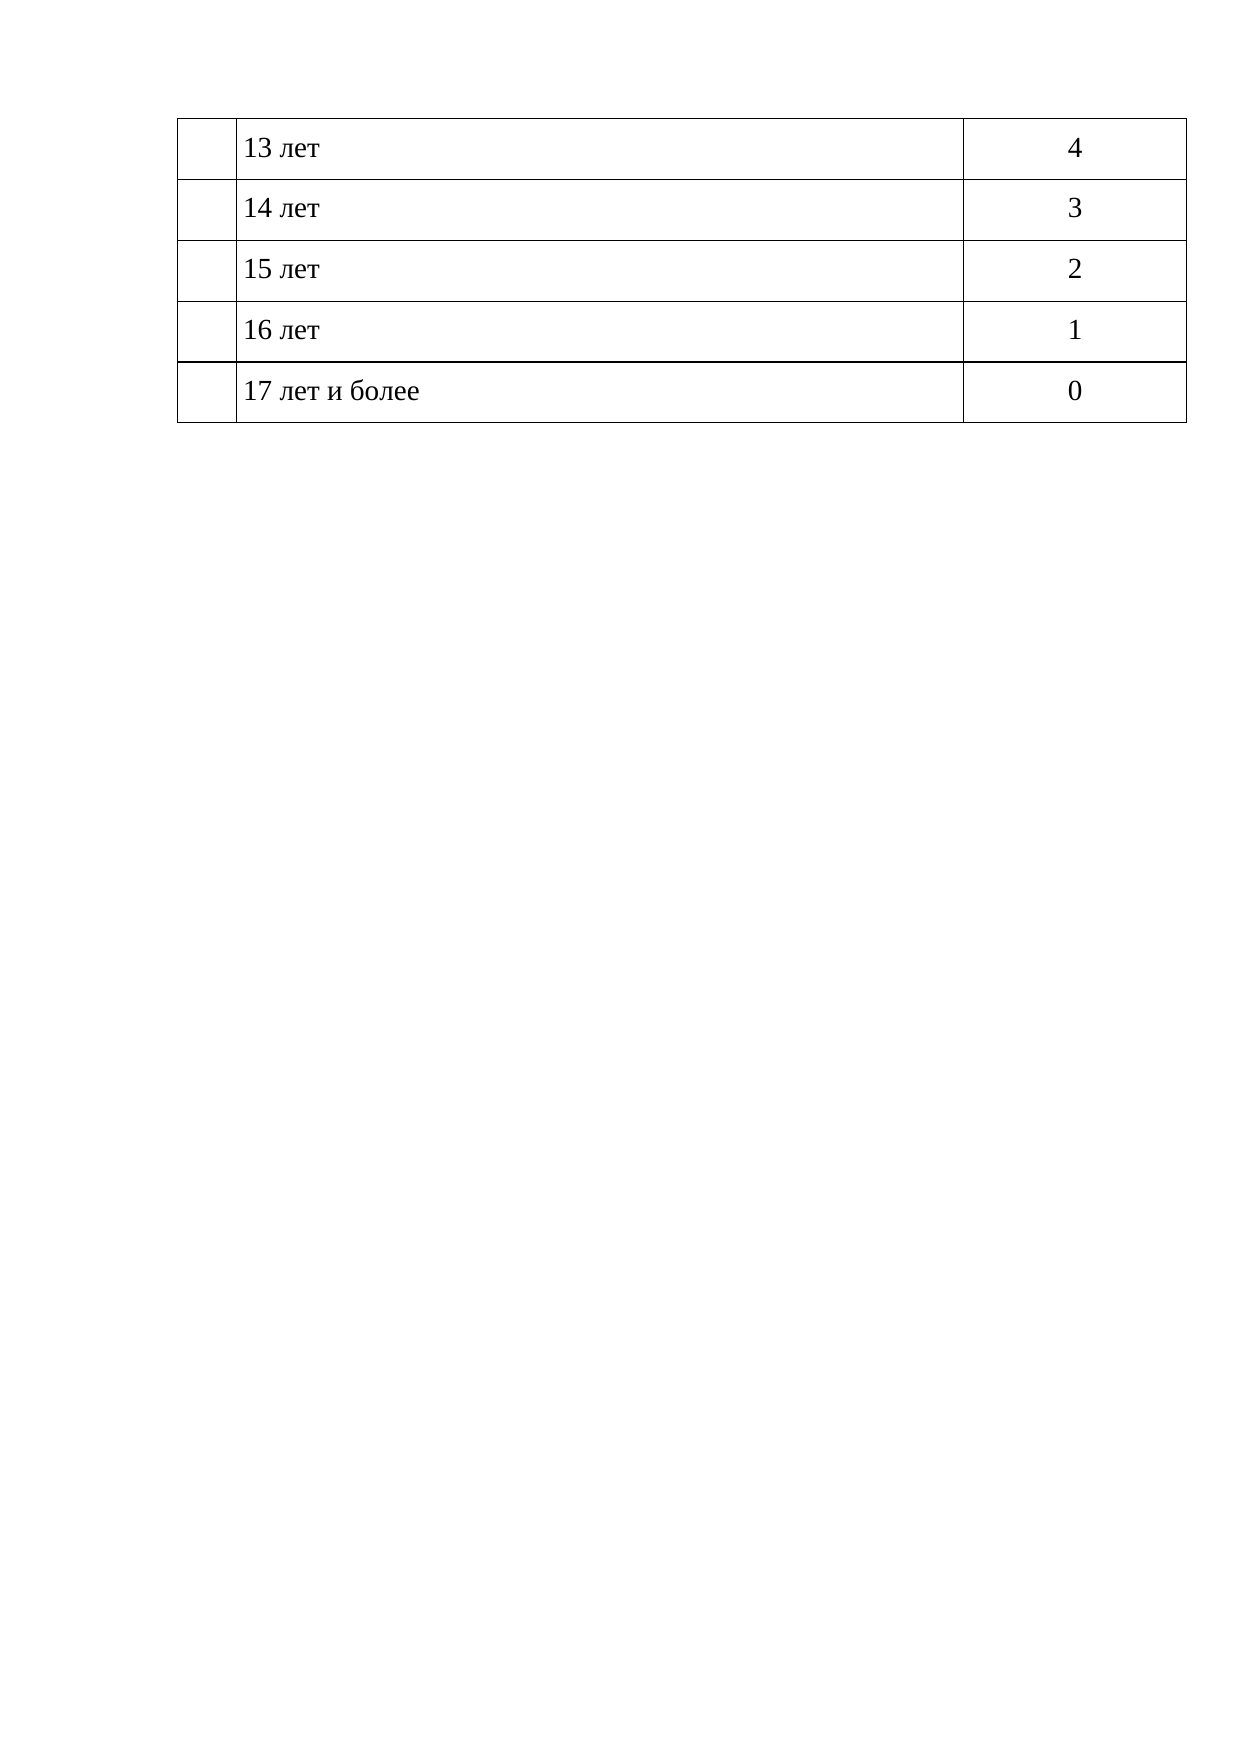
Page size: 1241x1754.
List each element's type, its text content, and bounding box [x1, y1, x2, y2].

table_cell 2 [964, 241, 1186, 301]
table_cell 1 [964, 302, 1186, 361]
table_cell 13 лет [237, 119, 963, 179]
table_cell [178, 302, 236, 361]
table_cell [178, 180, 236, 240]
table_cell 16 лет [237, 302, 963, 361]
table_cell 3 [964, 180, 1186, 240]
table_cell [178, 363, 236, 422]
table_cell [178, 241, 236, 301]
table_cell 15 лет [237, 241, 963, 301]
table_cell 0 [964, 363, 1186, 422]
table_cell 14 лет [237, 180, 963, 240]
table_cell [178, 119, 236, 179]
table_cell 17 лет и более [237, 363, 963, 422]
table_cell 4 [964, 119, 1186, 179]
